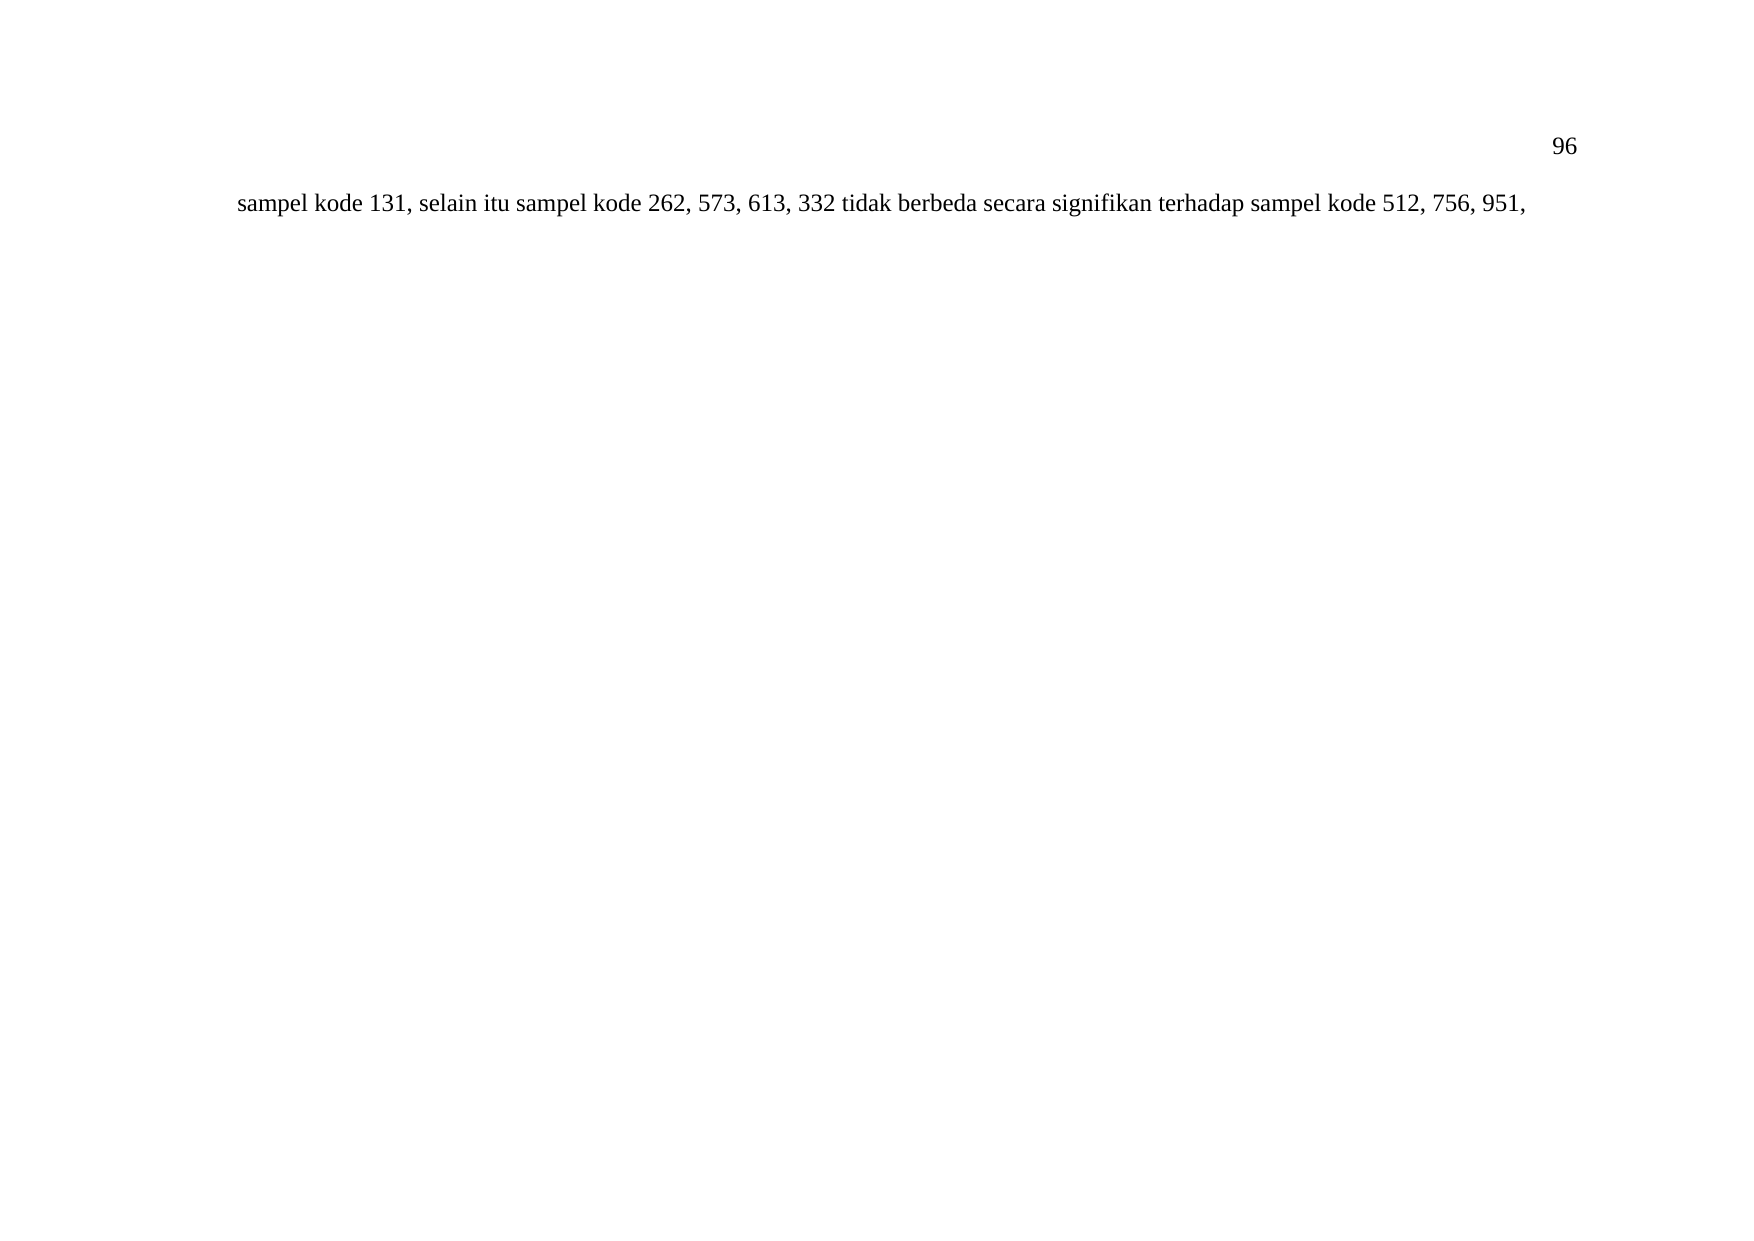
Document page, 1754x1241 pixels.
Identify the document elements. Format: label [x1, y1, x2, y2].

text [237, 188, 1561, 217]
